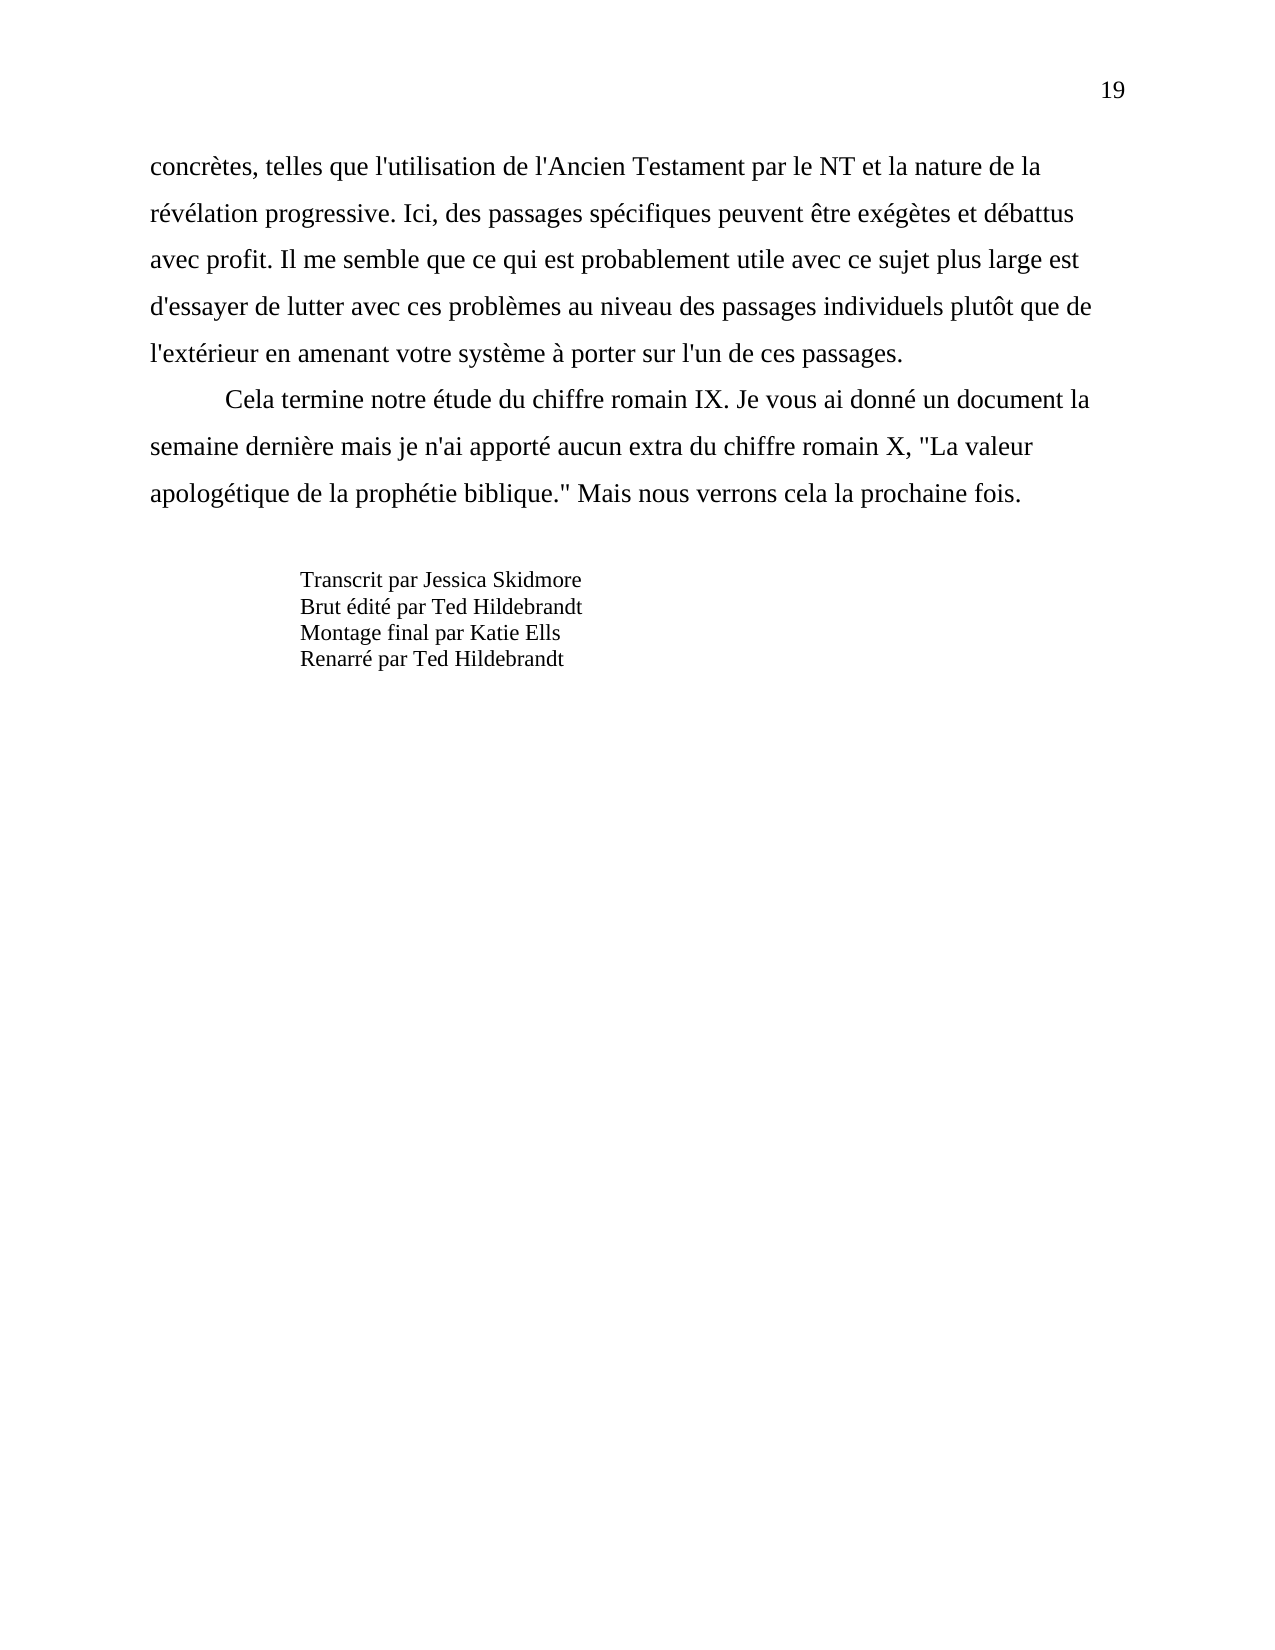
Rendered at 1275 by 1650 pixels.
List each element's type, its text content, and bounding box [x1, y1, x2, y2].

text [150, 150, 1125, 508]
text Transcrit par Jessica Skidmore Brut édité par Ted Hildebrandt Montage final par Katie Ells Renarré par Ted Hildebrandt [150, 566, 1125, 672]
